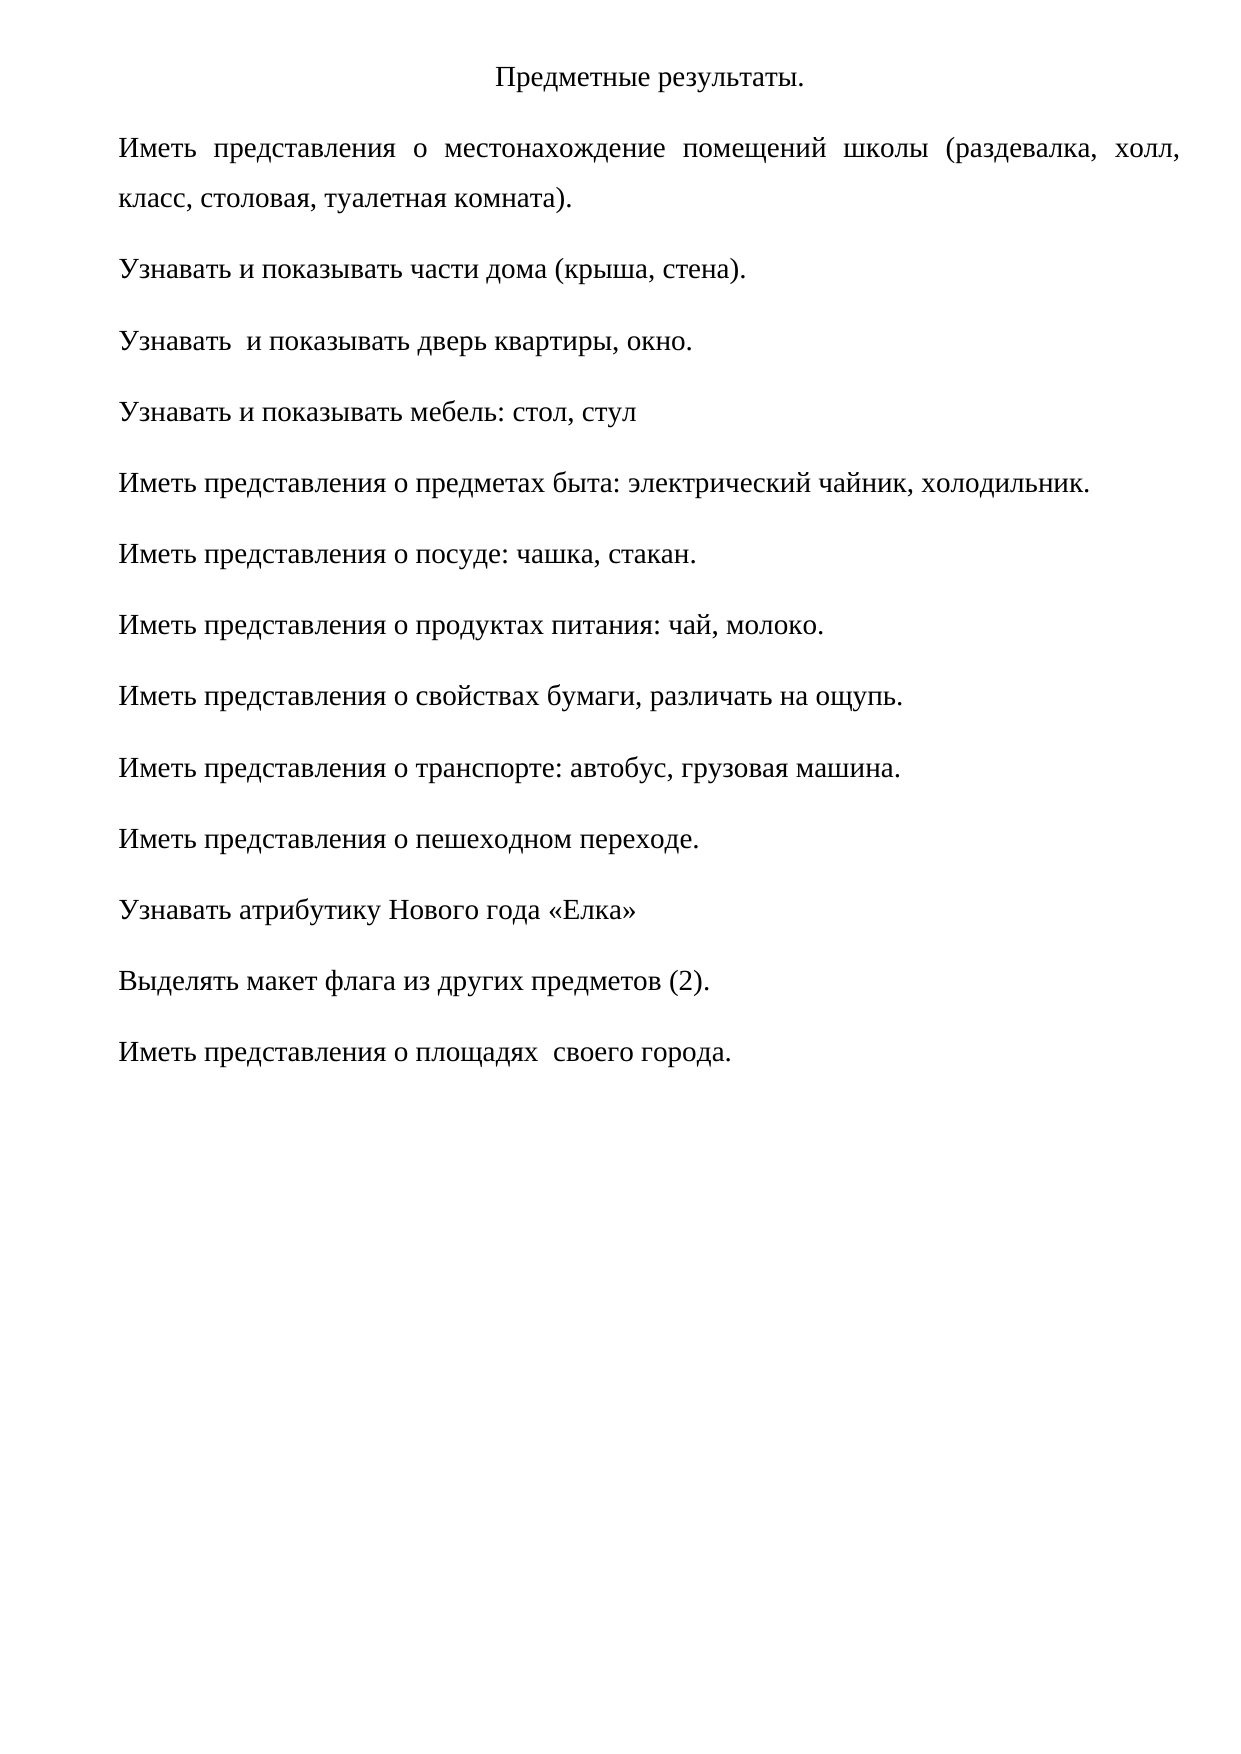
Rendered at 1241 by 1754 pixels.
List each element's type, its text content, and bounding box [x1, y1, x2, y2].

text Узнавать атрибутику Нового года «Елка» [118, 892, 1181, 926]
text Иметь представления о продуктах питания: чай, молоко. [118, 607, 1181, 641]
text Предметные результаты. [118, 59, 1181, 93]
text Иметь представления о местонахождение помещений школы (раздевалка, холл, класс, столовая, туалетная комната). [118, 130, 1181, 214]
text Выделять макет флага из других предметов (2). [118, 963, 1181, 997]
text Иметь представления о площадях своего города. [118, 1034, 1181, 1068]
text Иметь представления о предметах быта: электрический чайник, холодильник. [118, 465, 1181, 499]
text Узнавать и показывать части дома (крыша, стена). [118, 252, 1181, 285]
text Иметь представления о транспорте: автобус, грузовая машина. [118, 750, 1181, 783]
text Иметь представления о пешеходном переходе. [118, 821, 1181, 854]
text Узнавать и показывать мебель: стол, стул [118, 394, 1181, 427]
text Иметь представления о свойствах бумаги, различать на ощупь. [118, 678, 1181, 712]
text Узнавать и показывать дверь квартиры, окно. [118, 323, 1181, 356]
text Иметь представления о посуде: чашка, стакан. [118, 536, 1181, 570]
